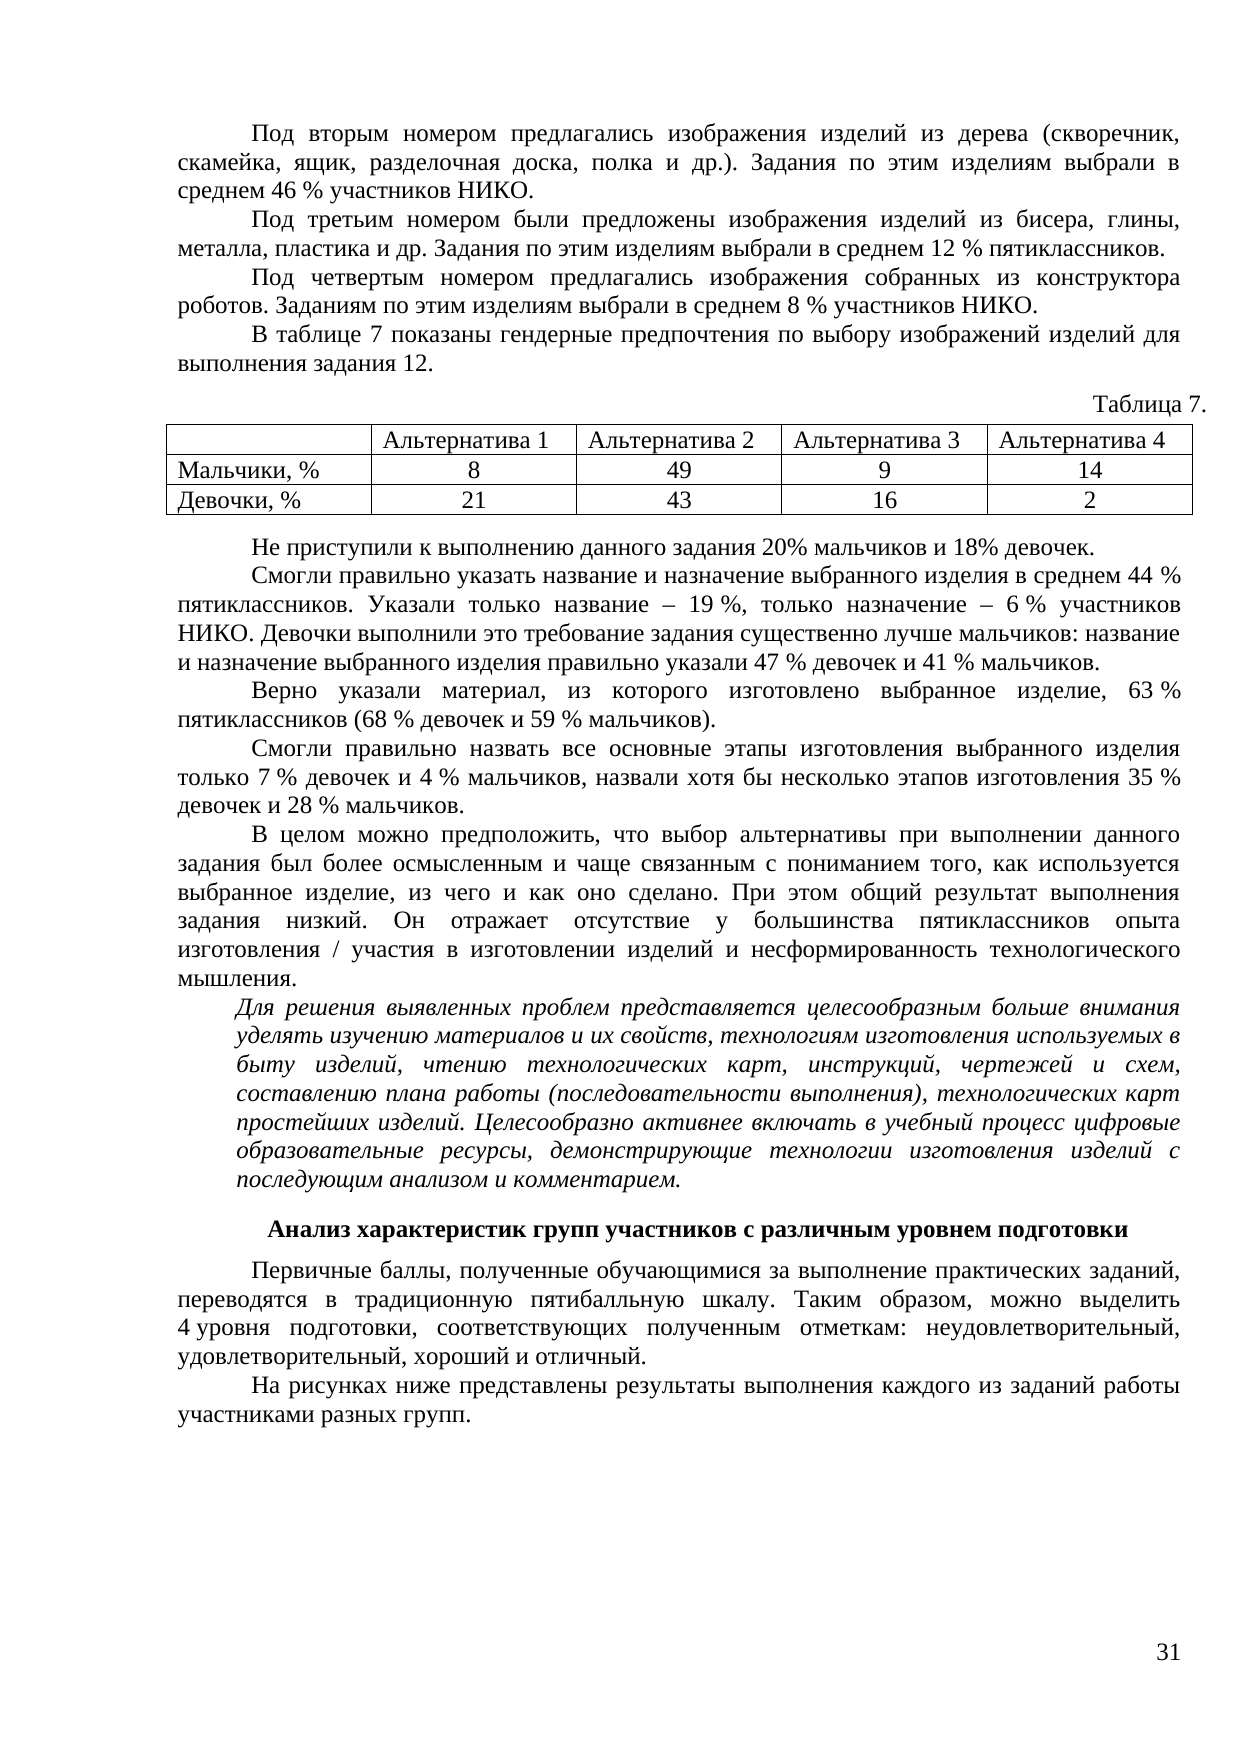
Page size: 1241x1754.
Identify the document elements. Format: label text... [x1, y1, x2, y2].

table_cell 2 [988, 485, 1192, 514]
table_cell 43 [577, 485, 781, 514]
table_cell 16 [782, 485, 987, 514]
table_cell Мальчики, % [167, 455, 371, 484]
text Смогли правильно назвать все основные этапы изготовления выбранного изделия только 7 % девочек и 4 % мальчиков, назвали хотя бы несколько этапов изготовления 35 % девочек и 28 % мальчиков. [177, 733, 1181, 819]
text Для решения выявленных проблем представляется целесообразным больше внимания уделять изучению материалов и их свойств, технологиям изготовления используемых в быту изделий, чтению технологических карт, инструкций, чертежей и схем, составлению плана работы (последовательности выполнения), технологических карт простейших изделий. Целесообразно активнее включать в учебный процесс цифровые образовательные ресурсы, демонстрирующие технологии изготовления изделий с последующим анализом и комментарием. [236, 992, 1181, 1193]
table_cell 21 [372, 485, 576, 514]
table_cell 9 [782, 455, 987, 484]
text Под вторым номером предлагались изображения изделий из дерева (скворечник, скамейка, ящик, разделочная доска, полка и др.). Задания по этим изделиям выбрали в среднем 46 % участников НИКО. [177, 118, 1181, 204]
text Первичные баллы, полученные обучающимися за выполнение практических заданий, переводятся в традиционную пятибалльную шкалу. Таким образом, можно выделить 4 уровня подготовки, соответствующих полученным отметкам: неудовлетворительный, удовлетворительный, хороший и отличный. [177, 1255, 1181, 1370]
table_header [167, 425, 371, 454]
table_header Альтернатива 1 [372, 425, 576, 454]
text В целом можно предположить, что выбор альтернативы при выполнении данного задания был более осмысленным и чаще связанным с пониманием того, как используется выбранное изделие, из чего и как оно сделано. При этом общий результат выполнения задания низкий. Он отражает отсутствие у большинства пятиклассников опыта изготовления / участия в изготовлении изделий и несформированность технологического мышления. [177, 819, 1181, 992]
table_cell 8 [372, 455, 576, 484]
text Верно указали материал, из которого изготовлено выбранное изделие, 63 % пятиклассников (68 % девочек и 59 % мальчиков). [177, 675, 1181, 733]
text Под третьим номером были предложены изображения изделий из бисера, глины, металла, пластика и др. Задания по этим изделиям выбрали в среднем 12 % пятиклассников. [177, 204, 1181, 262]
text В таблице 7 показаны гендерные предпочтения по выбору изображений изделий для выполнения задания 12. [177, 319, 1181, 377]
table_cell 49 [577, 455, 781, 484]
table_header Альтернатива 2 [577, 425, 781, 454]
table_header Альтернатива 3 [782, 425, 987, 454]
text Смогли правильно указать название и назначение выбранного изделия в среднем 44 % пятиклассников. Указали только название – 19 %, только назначение – 6 % участников НИКО. Девочки выполнили это требование задания существенно лучше мальчиков: название и назначение выбранного изделия правильно указали 47 % девочек и 41 % мальчиков. [177, 560, 1181, 675]
table_header Альтернатива 4 [988, 425, 1192, 454]
text Под четвертым номером предлагались изображения собранных из конструктора роботов. Заданиям по этим изделиям выбрали в среднем 8 % участников НИКО. [177, 262, 1181, 319]
subtitle Анализ характеристик групп участников с различным уровнем подготовки [214, 1214, 1181, 1242]
table_cell Девочки, % [167, 485, 371, 514]
text На рисунках ниже представлены результаты выполнения каждого из заданий работы участниками разных групп. [177, 1370, 1181, 1427]
table_cell 14 [988, 455, 1192, 484]
text Не приступили к выполнению данного задания 20% мальчиков и 18% девочек. [177, 532, 1181, 560]
